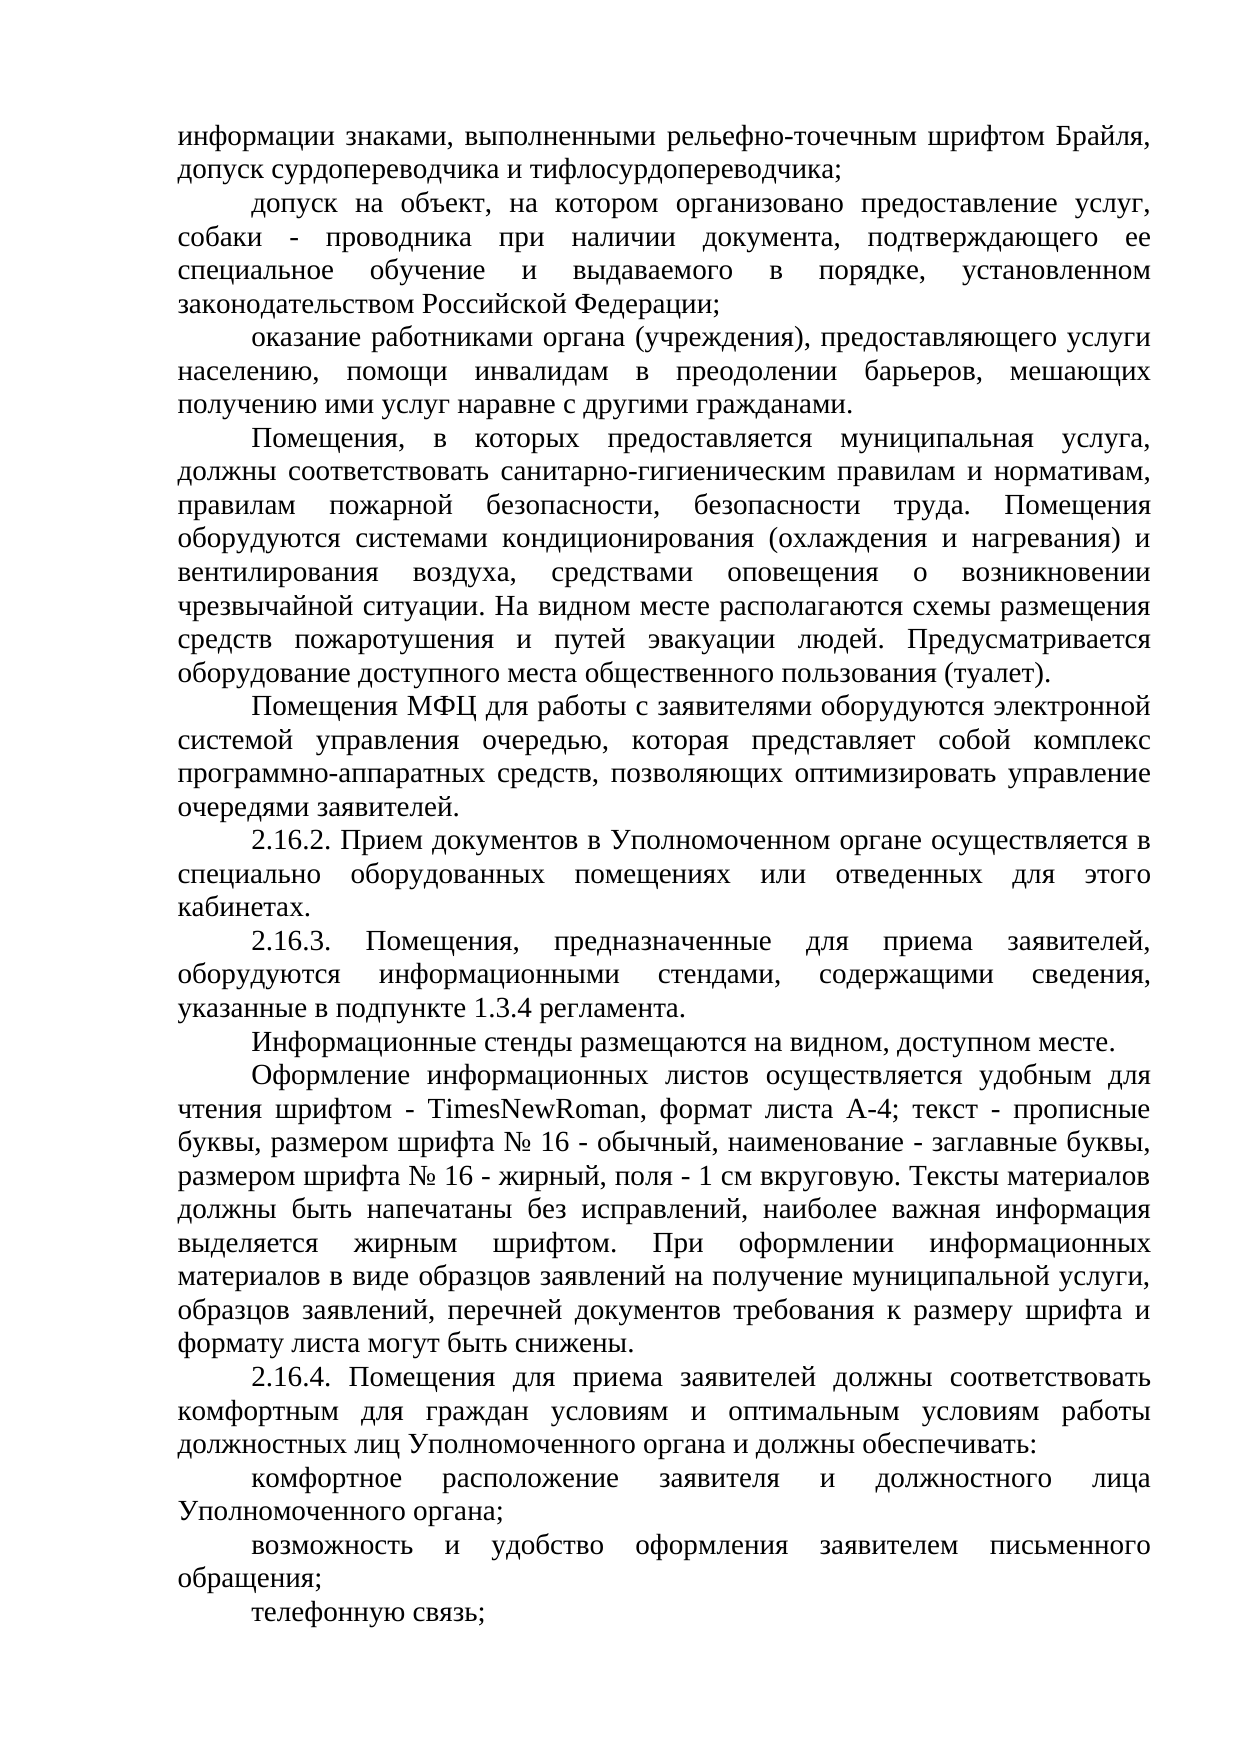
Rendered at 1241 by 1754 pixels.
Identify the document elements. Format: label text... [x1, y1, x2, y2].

text возможность и удобство оформления заявителем письменного обращения; [177, 1527, 1152, 1594]
text Помещения, в которых предоставляется муниципальная услуга, должны соответствовать санитарно-гигиеническим правилам и нормативам, правилам пожарной безопасности, безопасности труда. Помещения оборудуются системами кондиционирования (охлаждения и нагревания) и вентилирования воздуха, средствами оповещения о возникновении чрезвычайной ситуации. На видном месте располагаются схемы размещения средств пожаротушения и путей эвакуации людей. Предусматривается оборудование доступного места общественного пользования (туалет). [177, 420, 1152, 688]
text телефонную связь; [177, 1594, 1152, 1627]
text 2.16.2. Прием документов в Уполномоченном органе осуществляется в специально оборудованных помещениях или отведенных для этого кабинетах. [177, 822, 1152, 923]
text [177, 118, 1152, 185]
text комфортное расположение заявителя и должностного лица Уполномоченного органа; [177, 1460, 1152, 1527]
text Помещения МФЦ для работы с заявителями оборудуются электронной системой управления очередью, которая представляет собой комплекс программно-аппаратных средств, позволяющих оптимизировать управление очередями заявителей. [177, 688, 1152, 822]
text 2.16.4. Помещения для приема заявителей должны соответствовать комфортным для граждан условиям и оптимальным условиям работы должностных лиц Уполномоченного органа и должны обеспечивать: [177, 1359, 1152, 1460]
text Информационные стенды размещаются на видном, доступном месте. [177, 1024, 1152, 1057]
text допуск на объект, на котором организовано предоставление услуг, собаки - проводника при наличии документа, подтверждающего ее специальное обучение и выдаваемого в порядке, установленном законодательством Российской Федерации; [177, 185, 1152, 319]
text Оформление информационных листов осуществляется удобным для чтения шрифтом - TimesNewRoman, формат листа A-4; текст - прописные буквы, размером шрифта № 16 - обычный, наименование - заглавные буквы, размером шрифта № 16 - жирный, поля - 1 см вкруговую. Тексты материалов должны быть напечатаны без исправлений, наиболее важная информация выделяется жирным шрифтом. При оформлении информационных материалов в виде образцов заявлений на получение муниципальной услуги, образцов заявлений, перечней документов требования к размеру шрифта и формату листа могут быть снижены. [177, 1057, 1152, 1359]
text 2.16.3. Помещения, предназначенные для приема заявителей, оборудуются информационными стендами, содержащими сведения, указанные в подпункте 1.3.4 регламента. [177, 923, 1152, 1024]
text оказание работниками органа (учреждения), предоставляющего услуги населению, помощи инвалидам в преодолении барьеров, мешающих получению ими услуг наравне с другими гражданами. [177, 319, 1152, 420]
